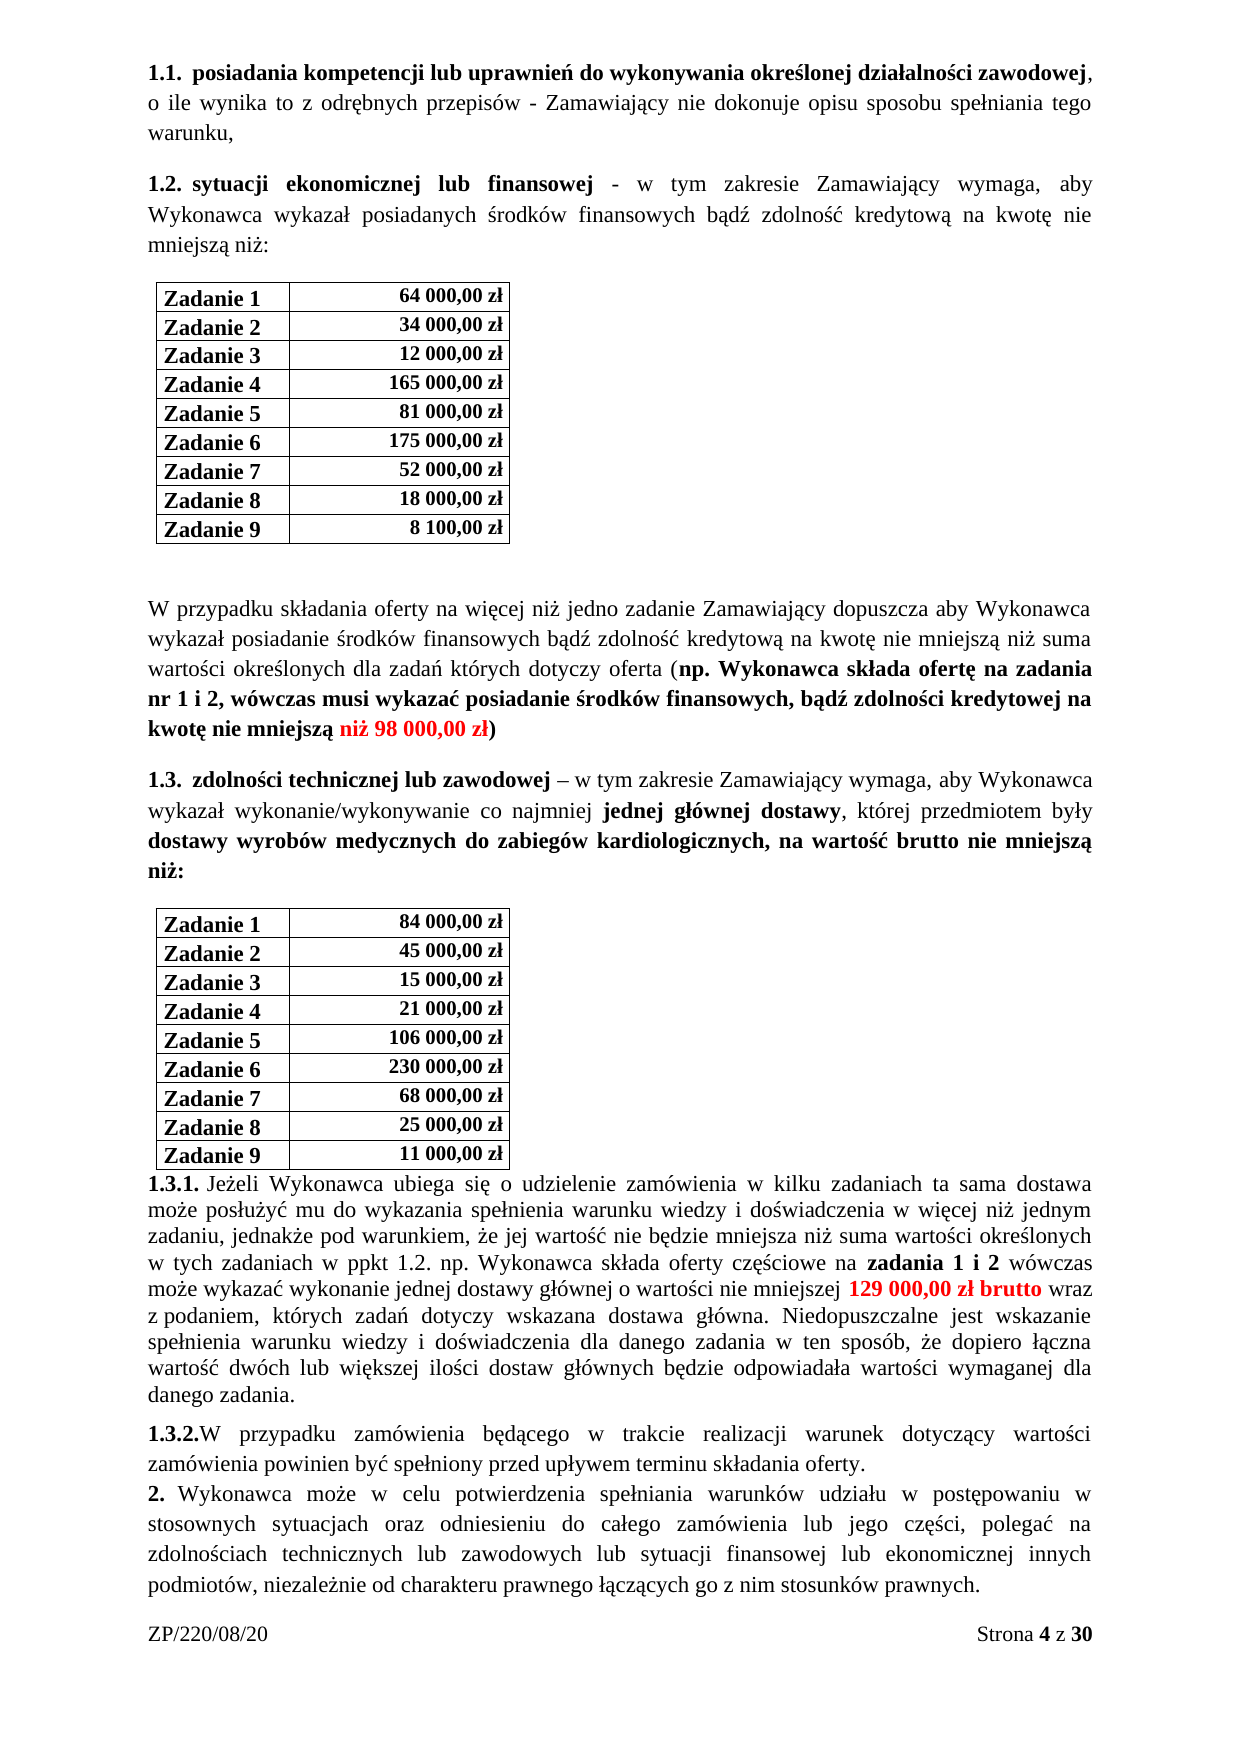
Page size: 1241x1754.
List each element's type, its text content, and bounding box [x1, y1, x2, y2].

table_cell 34 000,00 zł [290, 312, 509, 340]
table_cell Zadanie 3 [157, 967, 289, 995]
text posiadania kompetencji lub uprawnień do wykonywania określonej działalności zawodowej, o ile wynika to z odrębnych przepisów - Zamawiający nie dokonuje opisu sposobu spełniania tego warunku, [148, 59, 1093, 146]
table_cell 165 000,00 zł [290, 370, 509, 398]
text Wykonawca może w celu potwierdzenia spełniania warunków udziału w postępowaniu w stosownych sytuacjach oraz odniesieniu do całego zamówienia lub jego części, polegać na zdolnościach technicznych lub zawodowych lub sytuacji finansowej lub ekonomicznej innych podmiotów, niezależnie od charakteru prawnego łączących go z nim stosunków prawnych. [148, 1480, 1093, 1597]
table_cell Zadanie 2 [157, 312, 289, 340]
text sytuacji ekonomicznej lub finansowej - w tym zakresie Zamawiający wymaga, aby Wykonawca wykazał posiadanych środków finansowych bądź zdolność kredytową na kwotę nie mniejszą niż: [148, 171, 1093, 257]
table_cell Zadanie 5 [157, 399, 289, 427]
table_cell 175 000,00 zł [290, 428, 509, 456]
list W przypadku składania oferty na więcej niż jedno zadanie Zamawiający dopuszcza aby Wykonawca wykazał posiadanie środków finansowych bądź zdolność kredytową na kwotę nie mniejszą niż suma wartości określonych dla zadań których dotyczy oferta (np. Wykonawca składa ofertę na zadania nr 1 i 2, wówczas musi wykazać posiadanie środków finansowych, bądź zdolności kredytowej na kwotę nie mniejszą niż 98 000,00 zł) [148, 595, 1093, 742]
table_header Zadanie 1 [157, 909, 289, 937]
table_header Zadanie 1 [157, 283, 289, 311]
table_header 64 000,00 zł [290, 283, 509, 311]
table_cell 18 000,00 zł [290, 486, 509, 514]
table_header 84 000,00 zł [290, 909, 509, 937]
table_cell Zadanie 2 [157, 938, 289, 966]
table_cell 8 100,00 zł [290, 515, 509, 543]
table_cell Zadanie 6 [157, 1054, 289, 1082]
list Jeżeli Wykonawca ubiega się o udzielenie zamówienia w kilku zadaniach ta sama dostawa może posłużyć mu do wykazania spełnienia warunku wiedzy i doświadczenia w więcej niż jednym zadaniu, jednakże pod warunkiem, że jej wartość nie będzie mniejsza niż suma wartości określonych w tych zadaniach w ppkt 1.2. np. Wykonawca składa oferty częściowe na zadania 1 i 2 wówczas może wykazać wykonanie jednej dostawy głównej o wartości nie mniejszej 129 000,00 zł brutto wraz z podaniem, których zadań dotyczy wskazana dostawa główna. Niedopuszczalne jest wskazanie spełnienia warunku wiedzy i doświadczenia dla danego zadania w ten sposób, że dopiero łączna wartość dwóch lub większej ilości dostaw głównych będzie odpowiadała wartości wymaganej dla danego zadania. [148, 1170, 1093, 1407]
table_cell 11 000,00 zł [290, 1141, 509, 1169]
table_cell Zadanie 7 [157, 1083, 289, 1111]
table_cell Zadanie 9 [157, 515, 289, 543]
table_cell Zadanie 6 [157, 428, 289, 456]
table_cell Zadanie 5 [157, 1025, 289, 1053]
table_cell 12 000,00 zł [290, 341, 509, 369]
table_cell Zadanie 4 [157, 370, 289, 398]
table_cell 25 000,00 zł [290, 1112, 509, 1140]
table_cell 15 000,00 zł [290, 967, 509, 995]
table_cell Zadanie 3 [157, 341, 289, 369]
table_cell 81 000,00 zł [290, 399, 509, 427]
table_cell 68 000,00 zł [290, 1083, 509, 1111]
table_cell 52 000,00 zł [290, 457, 509, 485]
table_cell Zadanie 4 [157, 996, 289, 1024]
table_cell 106 000,00 zł [290, 1025, 509, 1053]
table_cell Zadanie 8 [157, 1112, 289, 1140]
table_cell Zadanie 9 [157, 1141, 289, 1169]
table_cell 21 000,00 zł [290, 996, 509, 1024]
list zdolności technicznej lub zawodowej – w tym zakresie Zamawiający wymaga, aby Wykonawca wykazał wykonanie/wykonywanie co najmniej jednej głównej dostawy, której przedmiotem były dostawy wyrobów medycznych do zabiegów kardiologicznych, na wartość brutto nie mniejszą niż: [148, 767, 1093, 883]
table_cell 45 000,00 zł [290, 938, 509, 966]
table_cell Zadanie 8 [157, 486, 289, 514]
table_cell Zadanie 7 [157, 457, 289, 485]
table_cell 230 000,00 zł [290, 1054, 509, 1082]
text 1.3.2.W przypadku zamówienia będącego w trakcie realizacji warunek dotyczący wartości zamówienia powinien być spełniony przed upływem terminu składania oferty. [148, 1419, 1093, 1476]
